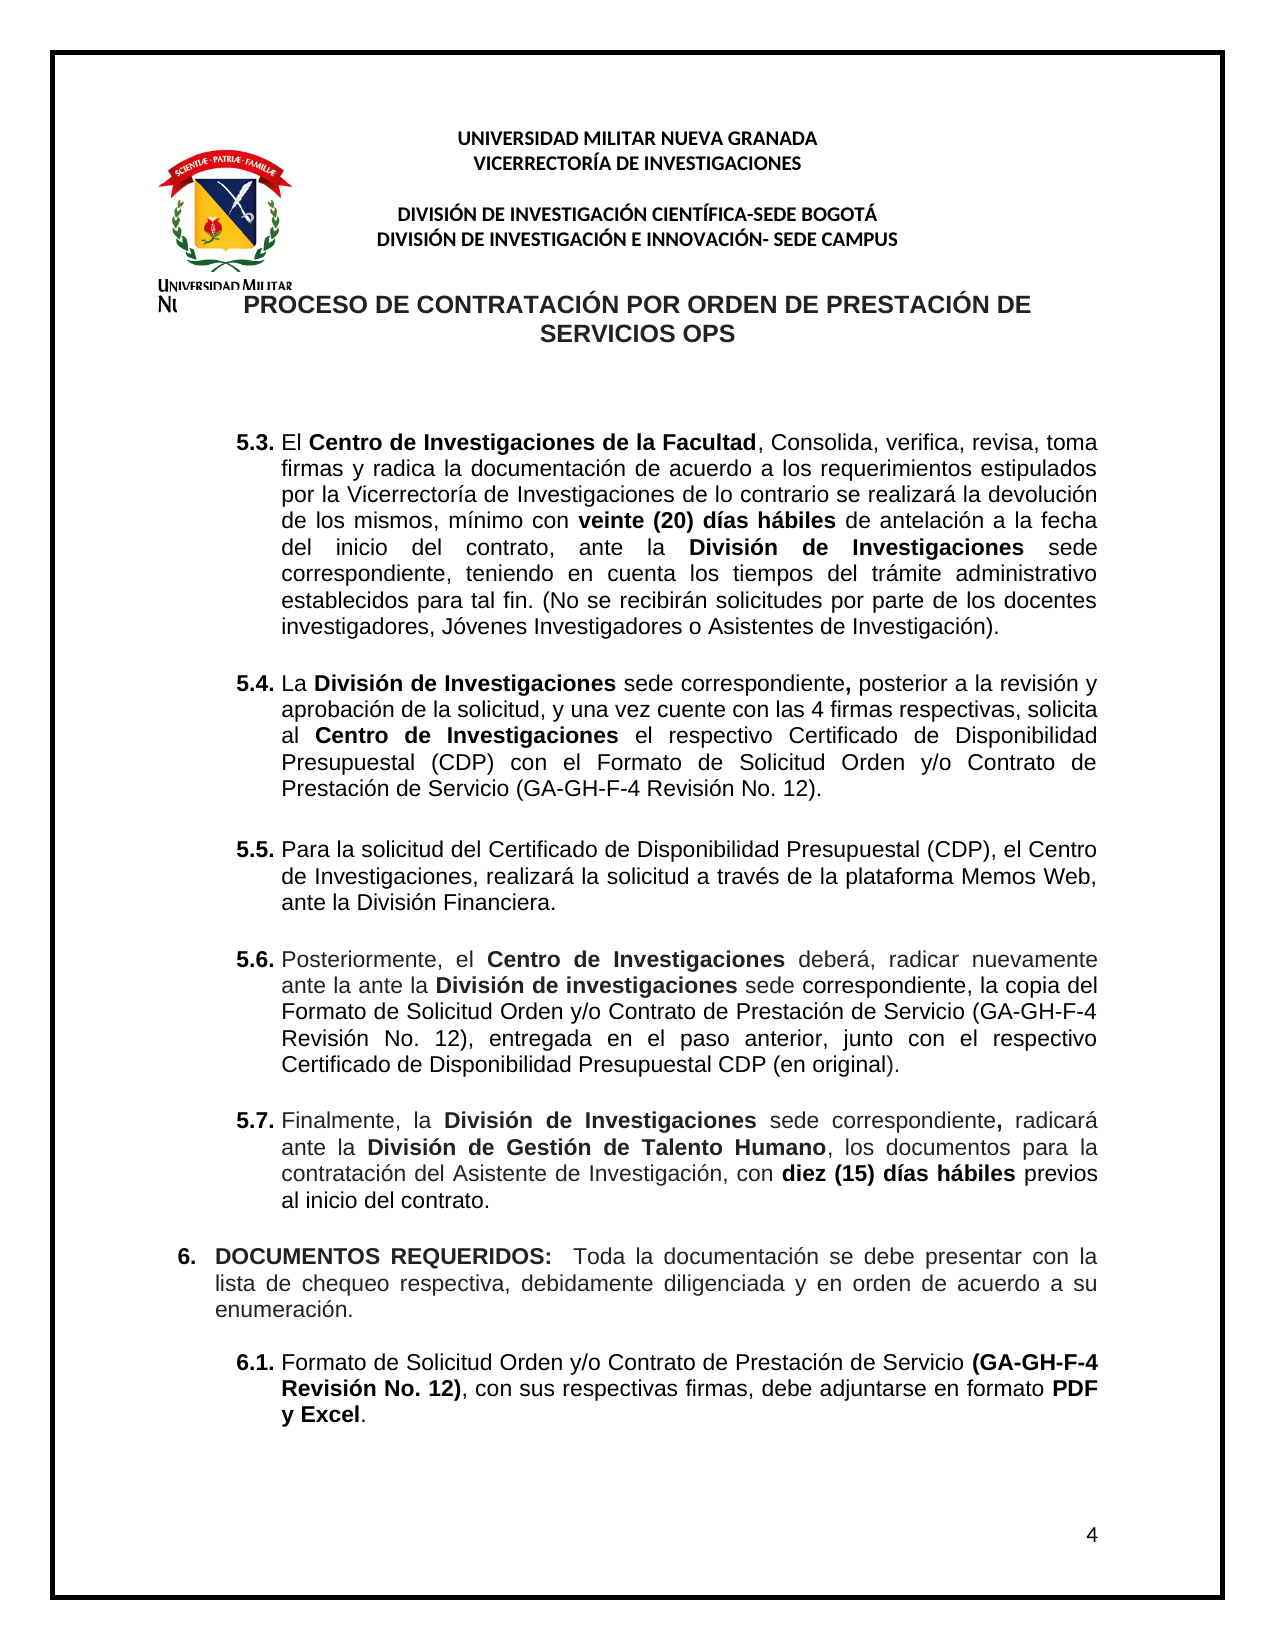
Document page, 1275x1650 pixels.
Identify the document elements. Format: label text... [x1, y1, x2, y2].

list La División de Investigaciones sede correspondiente, posterior a la revisión y aprobación de la solicitud, y una vez cuente con las 4 firmas respectivas, solicita al Centro de Investigaciones el respectivo Certificado de Disponibilidad Presupuestal (CDP) con el Formato de Solicitud Orden y/o Contrato de Prestación de Servicio (GA-GH-F-4 Revisión No. 12). [236, 669, 1098, 801]
list Para la solicitud del Certificado de Disponibilidad Presupuestal (CDP), el Centro de Investigaciones, realizará la solicitud a través de la plataforma Memos Web, ante la División Financiera. [236, 836, 1098, 915]
list Posteriormente, el Centro de Investigaciones deberá, radicar nuevamente ante la ante la División de investigaciones sede correspondiente, la copia del Formato de Solicitud Orden y/o Contrato de Prestación de Servicio (GA-GH-F-4 Revisión No. 12), entregada en el paso anterior, junto con el respectivo Certificado de Disponibilidad Presupuestal CDP (en original). [236, 946, 1098, 1077]
picture [143, 142, 302, 325]
list DOCUMENTOS REQUERIDOS: Toda la documentación se debe presentar con la lista de chequeo respectiva, debidamente diligenciada y en orden de acuerdo a su enumeración. [177, 1243, 1098, 1322]
list El Centro de Investigaciones de la Facultad, Consolida, verifica, revisa, toma firmas y radica la documentación de acuerdo a los requerimientos estipulados por la Vicerrectoría de Investigaciones de lo contrario se realizará la devolución de los mismos, mínimo con veinte (20) días hábiles de antelación a la fecha del inicio del contrato, ante la División de Investigaciones sede correspondiente, teniendo en cuenta los tiempos del trámite administrativo establecidos para tal fin. (No se recibirán solicitudes por parte de los docentes investigadores, Jóvenes Investigadores o Asistentes de Investigación). [236, 428, 1098, 639]
list Finalmente, la División de Investigaciones sede correspondiente, radicará ante la División de Gestión de Talento Humano, los documentos para la contratación del Asistente de Investigación, con diez (15) días hábiles previos al inicio del contrato. [236, 1107, 1098, 1213]
list Formato de Solicitud Orden y/o Contrato de Prestación de Servicio (GA-GH-F-4 Revisión No. 12), con sus respectivas firmas, debe adjuntarse en formato PDF y Excel. [236, 1348, 1098, 1428]
